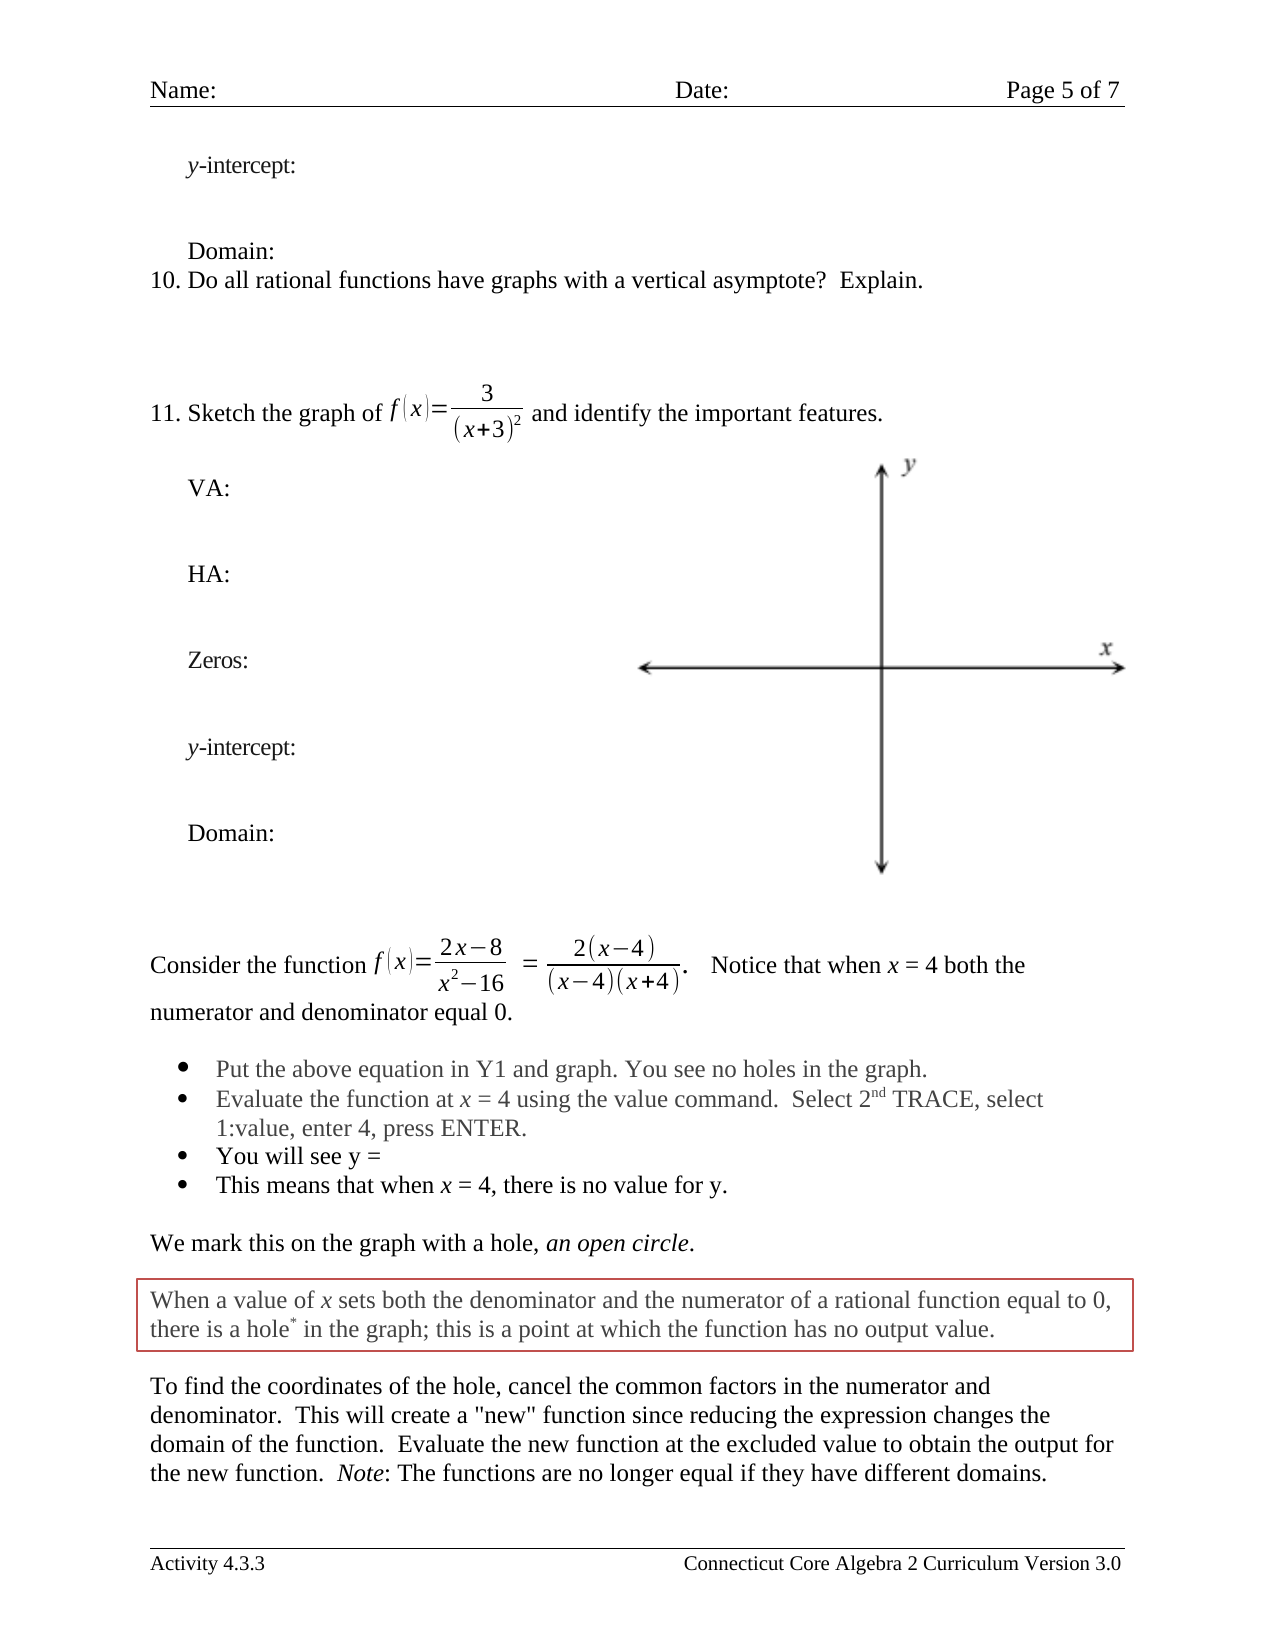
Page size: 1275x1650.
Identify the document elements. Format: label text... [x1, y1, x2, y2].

text Consider the function = . Notice that when x = 4 both the numerator and denominator equal 0. [150, 933, 1125, 1025]
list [150, 380, 1125, 444]
text y-intercept: [187, 732, 624, 761]
list Put the above equation in Y1 and graph. You see no holes in the graph. [178, 1054, 1125, 1084]
text y-intercept: [187, 150, 1125, 179]
list Domain: [187, 236, 1125, 265]
list Evaluate the function at x = 4 using the value command. Select 2nd TRACE, select 1:value, enter 4, press ENTER. [178, 1084, 1125, 1141]
list Domain: [187, 818, 624, 847]
text When a value of x sets both the denominator and the numerator of a rational function equal to 0, there is a hole* in the graph; this is a point at which the function has no output value. [150, 1285, 1125, 1343]
list VA: [187, 473, 624, 502]
text Zeros: [187, 646, 624, 674]
text HA: [187, 559, 624, 588]
list You will see y = [178, 1141, 1125, 1170]
text To find the coordinates of the hole, cancel the common factors in the numerator and denominator. This will create a "new" function since reducing the expression changes the domain of the function. Evaluate the new function at the excluded value to obtain the output for the new function. Note: The functions are no longer equal if they have different domains. [150, 1371, 1125, 1486]
list Do all rational functions have graphs with a vertical asymptote? Explain. [150, 265, 1125, 294]
list This means that when x = 4, there is no value for y. [178, 1170, 1125, 1199]
text We mark this on the graph with a hole, an open circle. [150, 1228, 1125, 1256]
